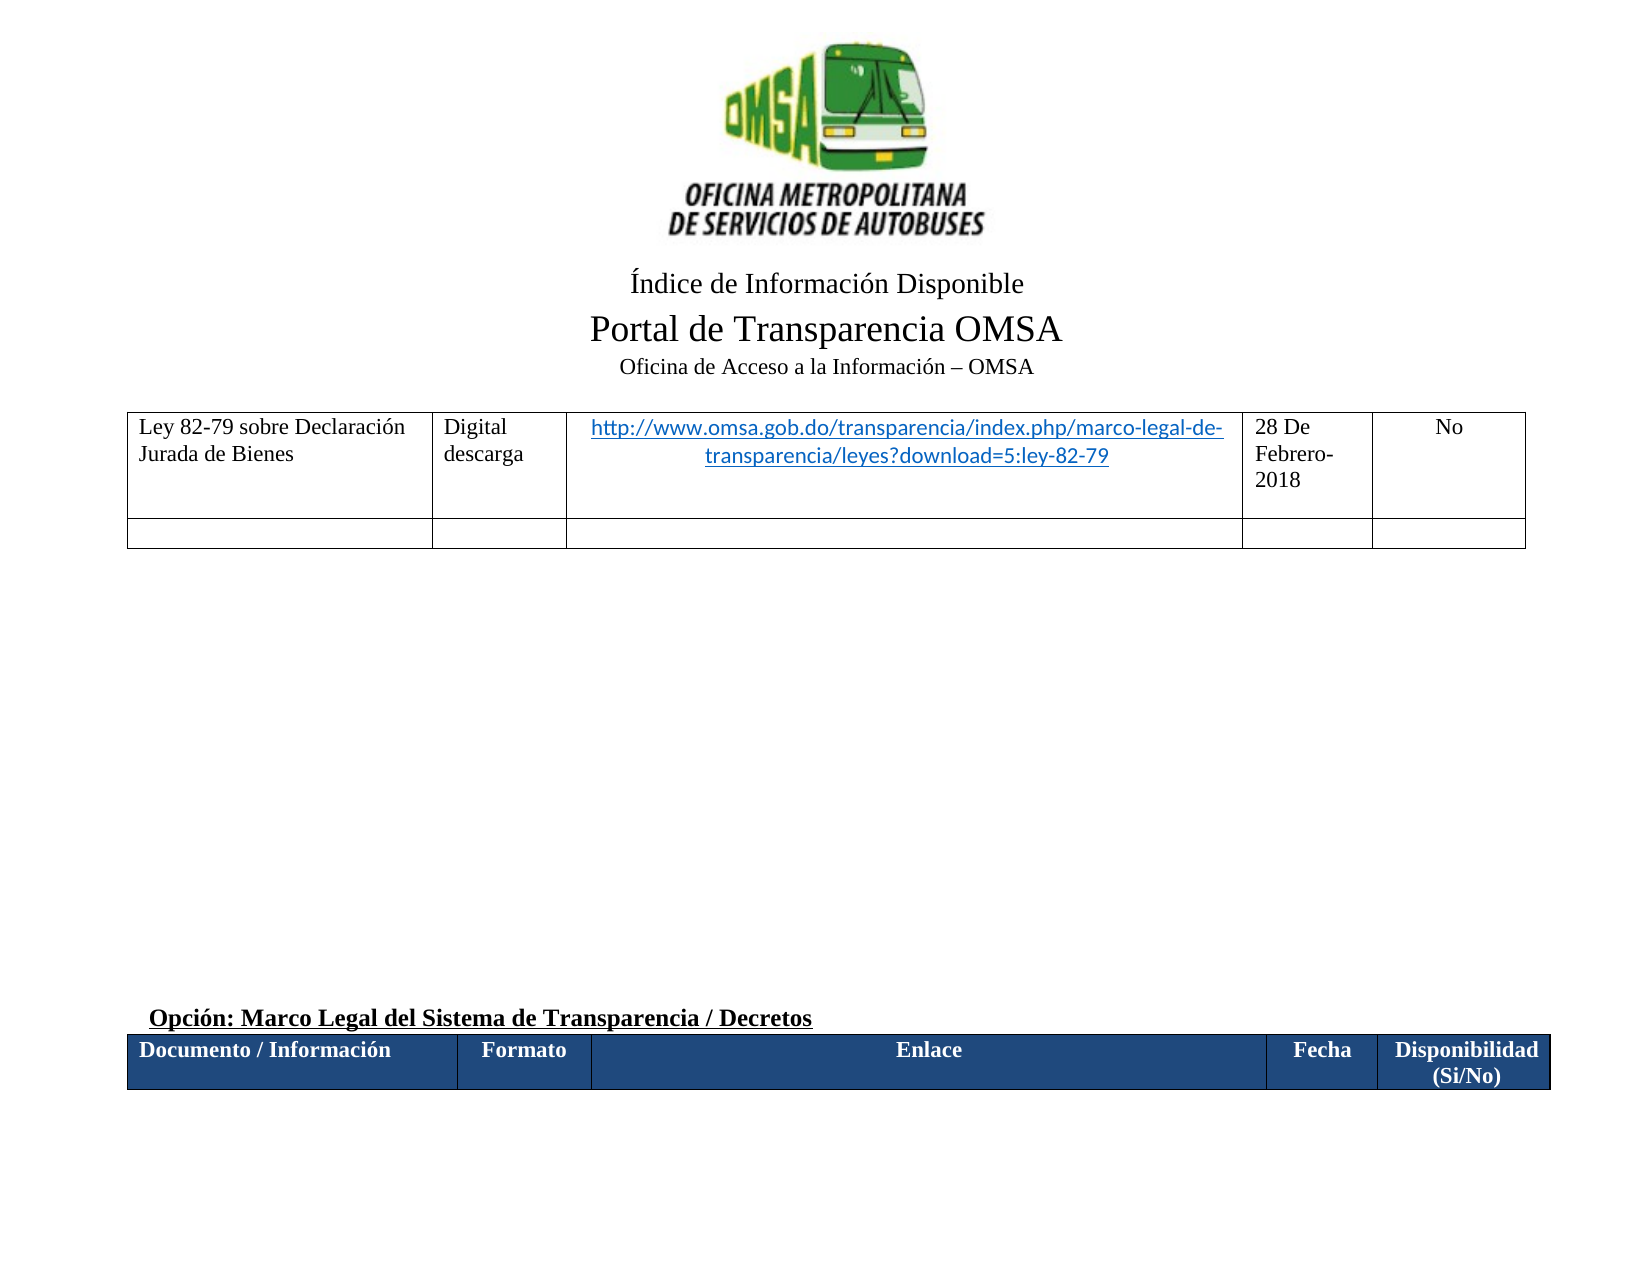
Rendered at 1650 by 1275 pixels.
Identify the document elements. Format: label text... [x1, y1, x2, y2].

table_cell [1373, 519, 1525, 548]
table_header Digital descarga [433, 413, 566, 518]
table_cell [1243, 519, 1372, 548]
table_header No [1373, 413, 1525, 518]
table_cell [128, 519, 432, 548]
text Oficina de Acceso a la Información – OMSA [150, 353, 1035, 379]
table_cell [567, 519, 1242, 548]
table_header Disponibilidad (Si/No) [1378, 1035, 1549, 1089]
text Índice de Información Disponible [150, 266, 1024, 299]
table_header Enlace [592, 1035, 1266, 1089]
subtitle Opción: Marco Legal del Sistema de Transparencia / Decretos [148, 1003, 1456, 1032]
table_header Documento / Información [128, 1035, 457, 1089]
table_header 28 De Febrero-2018 [1243, 413, 1372, 518]
table_header http://www.omsa.gob.do/transparencia/index.php/marco-legal-de-transparencia/leyes?download=5:ley-82-79 [567, 413, 1242, 518]
table_header Fecha [1267, 1035, 1377, 1089]
picture [645, 32, 1008, 250]
text Portal de Transparencia OMSA [150, 306, 1063, 349]
table_header Ley 82-79 sobre Declaración Jurada de Bienes [128, 413, 432, 518]
table_cell [433, 519, 566, 548]
table_header Formato [458, 1035, 591, 1089]
